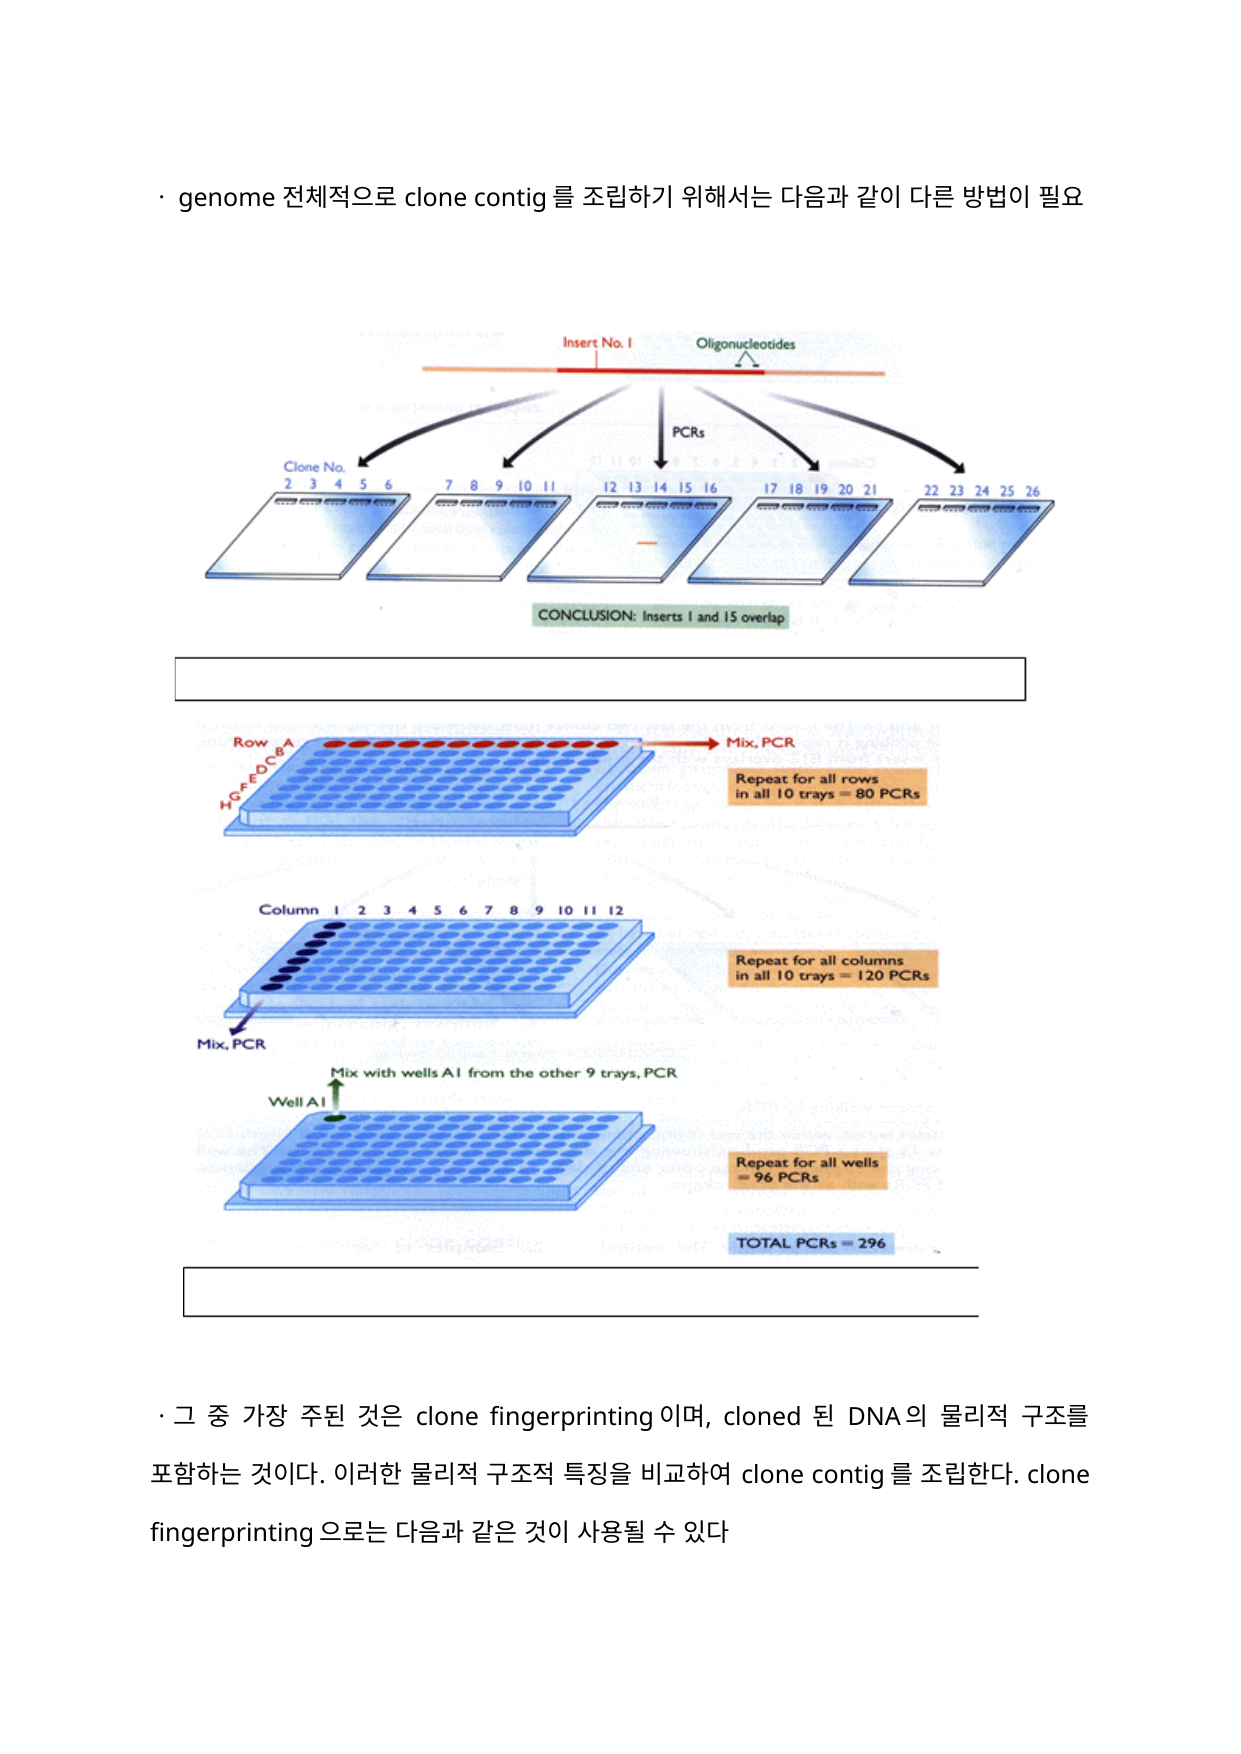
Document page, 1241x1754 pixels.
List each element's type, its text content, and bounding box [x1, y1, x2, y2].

text ㆍgenome 전체적으로 clone contig를 조립하기 위해서는 다음과 같이 다른 방법이 필요 [150, 177, 1090, 213]
picture [183, 721, 979, 1322]
text ㆍ그 중 가장 주된 것은 clone fingerprinting이며, cloned 된 DNA의 물리적 구조를 포함하는 것이다. 이러한 물리적 구조적 특징을 비교하여 clone contig를 조립한다. clone fingerprinting으로는 다음과 같은 것이 사용될 수 있다 [150, 1396, 1090, 1548]
picture [174, 330, 1064, 703]
